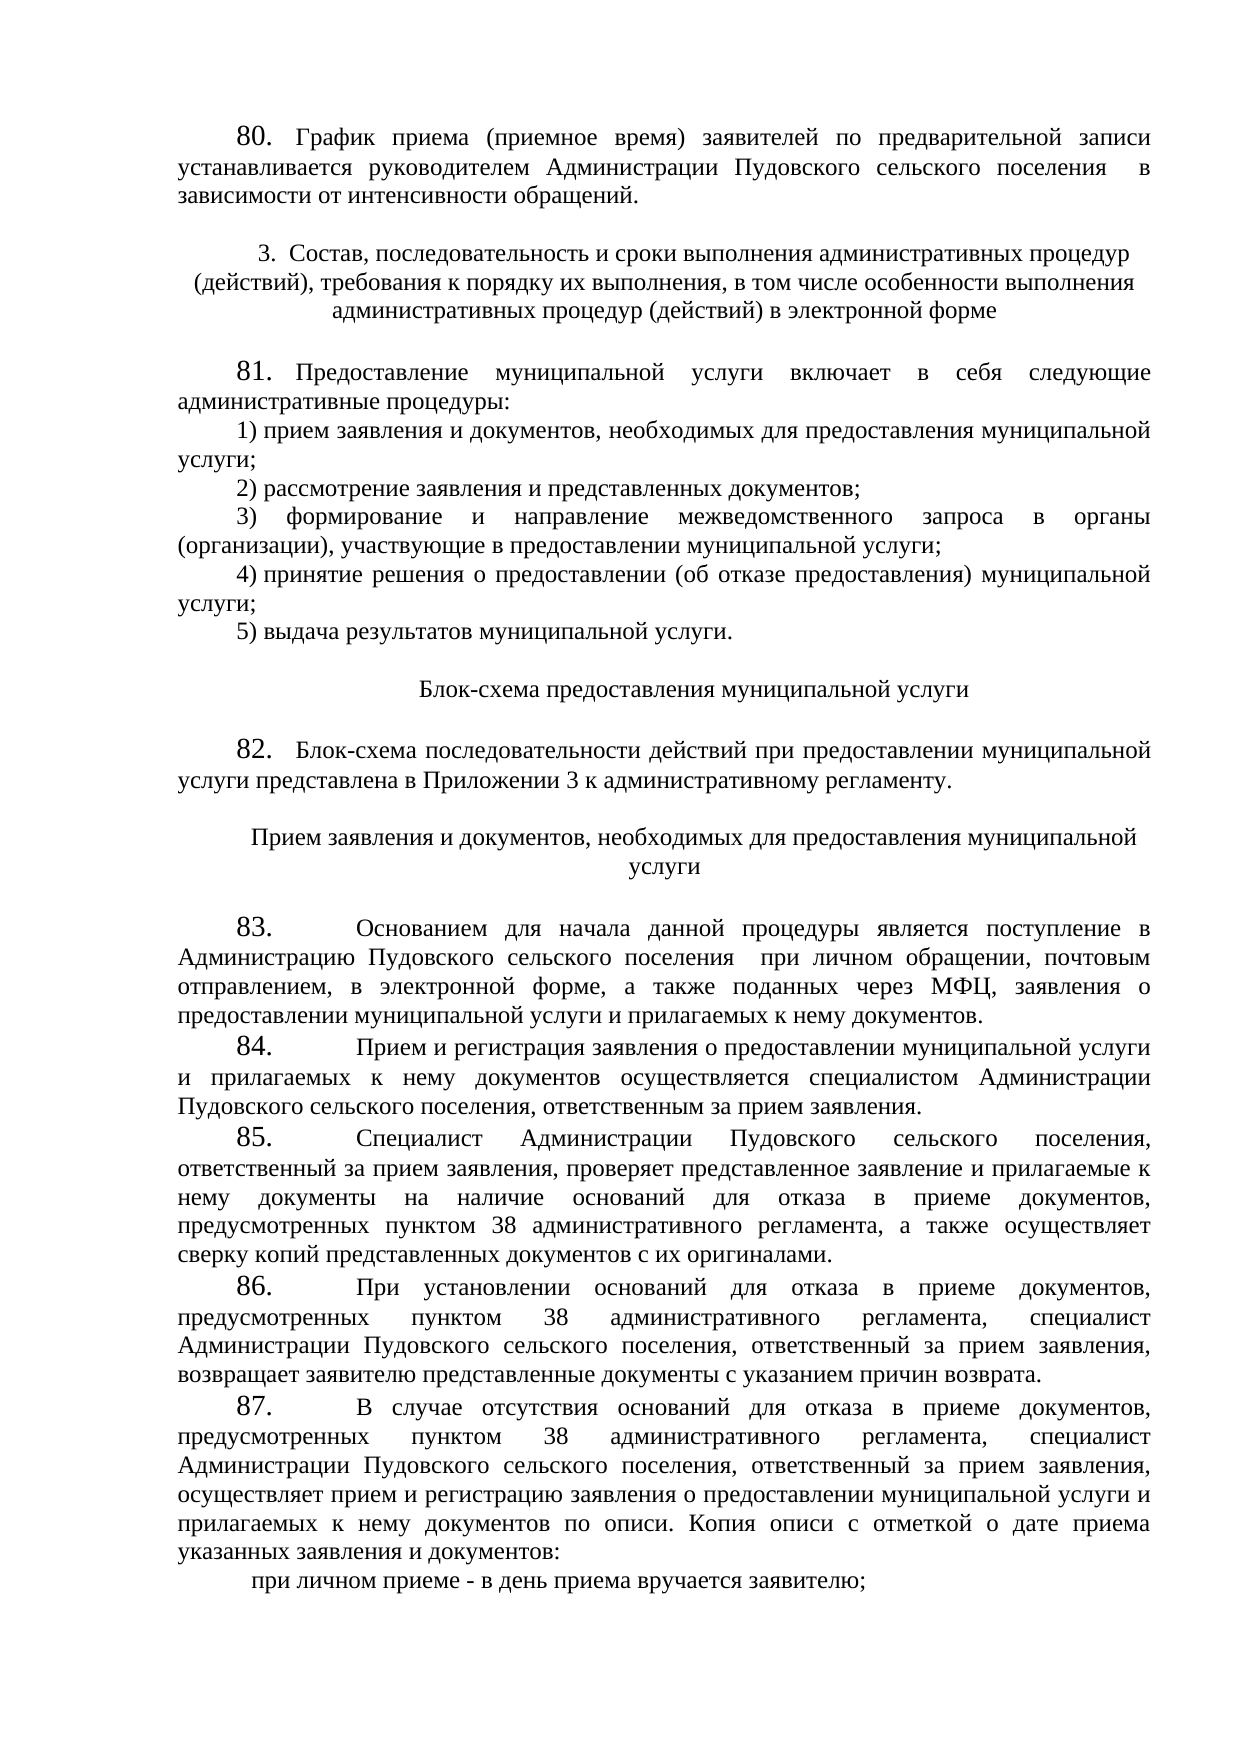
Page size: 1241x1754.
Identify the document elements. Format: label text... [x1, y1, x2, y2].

list при личном приеме - в день приема вручается заявителю; [177, 1565, 1152, 1594]
list Специалист Администрации Пудовского сельского поселения, ответственный за прием заявления, проверяет представленное заявление и прилагаемые к нему документы на наличие оснований для отказа в приеме документов, предусмотренных пунктом 38 административного регламента, а также осуществляет сверку копий представленных документов с их оригиналами. [177, 1119, 1152, 1268]
text Блок-схема предоставления муниципальной услуги [177, 674, 1152, 703]
list Основанием для начала данной процедуры является поступление в Администрацию Пудовского сельского поселения при личном обращении, почтовым отправлением, в электронной форме, а также поданных через МФЦ, заявления о предоставлении муниципальной услуги и прилагаемых к нему документов. [177, 909, 1152, 1028]
text 2) рассмотрение заявления и представленных документов; [177, 473, 1152, 501]
list График приема (приемное время) заявителей по предварительной записи устанавливается руководителем Администрации Пудовского сельского поселения в зависимости от интенсивности обращений. [177, 118, 1152, 209]
text 1) прием заявления и документов, необходимых для предоставления муниципальной услуги; [177, 415, 1152, 473]
list Предоставление муниципальной услуги включает в себя следующие административные процедуры: [177, 353, 1152, 415]
list В случае отсутствия оснований для отказа в приеме документов, предусмотренных пунктом 38 административного регламента, специалист Администрации Пудовского сельского поселения, ответственный за прием заявления, осуществляет прием и регистрацию заявления о предоставлении муниципальной услуги и прилагаемых к нему документов по описи. Копия описи с отметкой о дате приема указанных заявления и документов: [177, 1388, 1152, 1565]
text 3. Состав, последовательность и сроки выполнения административных процедур (действий), требования к порядку их выполнения, в том числе особенности выполнения административных процедур (действий) в электронной форме [177, 238, 1152, 324]
list Блок-схема последовательности действий при предоставлении муниципальной услуги представлена в Приложении 3 к административному регламенту. [177, 731, 1152, 794]
text 5) выдача результатов муниципальной услуги. [177, 616, 1152, 645]
list При установлении оснований для отказа в приеме документов, предусмотренных пунктом 38 административного регламента, специалист Администрации Пудовского сельского поселения, ответственный за прием заявления, возвращает заявителю представленные документы с указанием причин возврата. [177, 1268, 1152, 1388]
text 4) принятие решения о предоставлении (об отказе предоставления) муниципальной услуги; [177, 559, 1152, 616]
text 3) формирование и направление межведомственного запроса в органы (организации), участвующие в предоставлении муниципальной услуги; [177, 501, 1152, 559]
list Прием и регистрация заявления о предоставлении муниципальной услуги и прилагаемых к нему документов осуществляется специалистом Администрации Пудовского сельского поселения, ответственным за прием заявления. [177, 1028, 1152, 1119]
text Прием заявления и документов, необходимых для предоставления муниципальной услуги [177, 822, 1152, 880]
